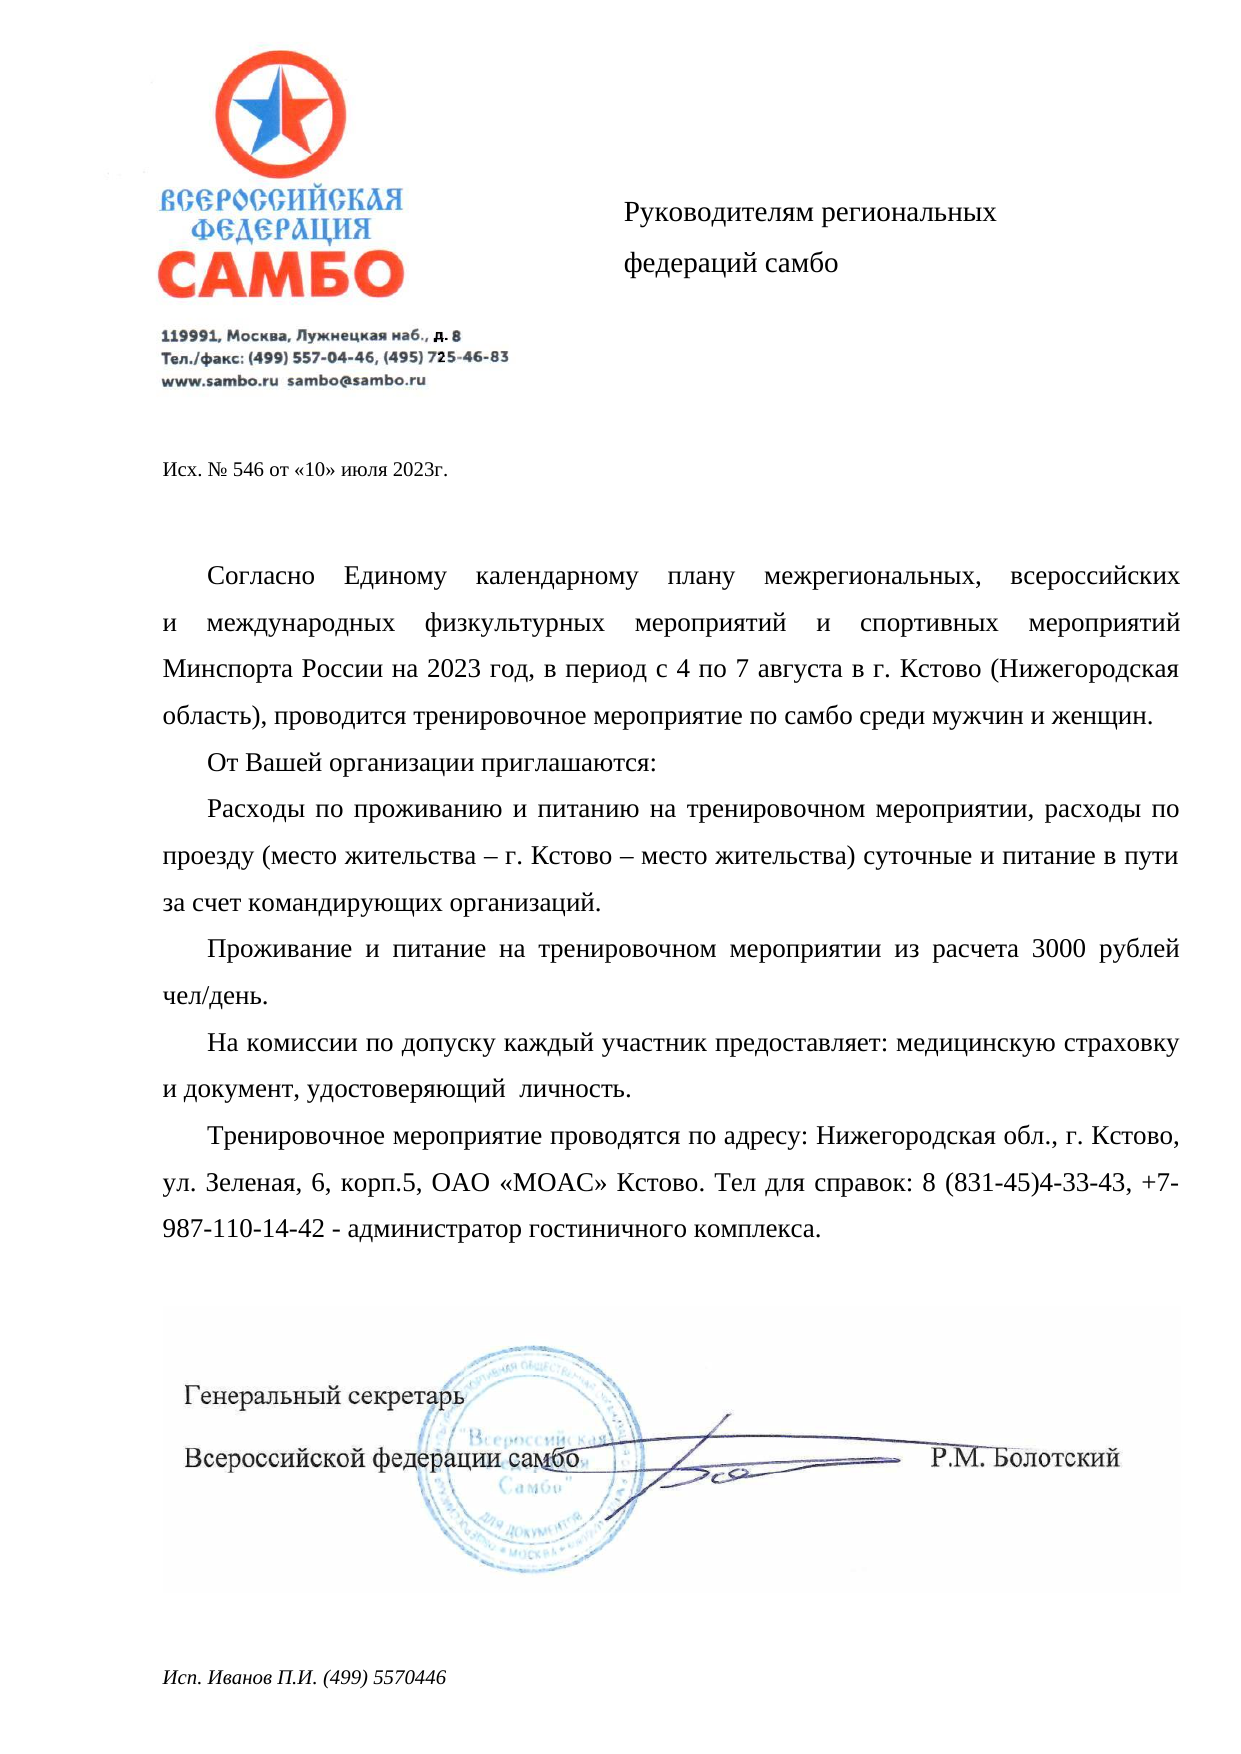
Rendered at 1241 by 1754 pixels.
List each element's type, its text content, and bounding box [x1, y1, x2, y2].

text Исх. № 546 от «10» июля 2023г. [133, 457, 1181, 481]
text Тренировочное мероприятие проводятся по адресу: Нижегородская обл., г. Кстово, ул. Зеленая, 6, корп.5, ОАО «МОАС» Кстово. Тел для справок: 8 (831-45)4-33-43, +7-987-110-14-42 - администратор гостиничного комплекса. [162, 1119, 1181, 1244]
text От Вашей организации приглашаются: [162, 746, 1181, 777]
text Согласно Единому календарному плану межрегиональных, всероссийских и международных физкультурных мероприятий и спортивных мероприятий Минспорта России на 2023 год, в период с 4 по 7 августа в г. Кстово (Нижегородская область), проводится тренировочное мероприятие по самбо среди мужчин и женщин. [162, 559, 1181, 730]
picture [162, 1306, 1182, 1593]
text На комиссии по допуску каждый участник предоставляет: медицинскую страховку и документ, удостоверяющий личность. [162, 1026, 1181, 1104]
text Проживание и питание на тренировочном мероприятии из расчета 3000 рублей чел/день. [162, 933, 1181, 1010]
table_header Руководителям региональных федераций самбо [601, 30, 1108, 457]
text Расходы по проживанию и питанию на тренировочном мероприятии, расходы по проезду (место жительства – г. Кстово – место жительства) суточные и питание в пути за счет командирующих организаций. [162, 793, 1181, 917]
text Исп. Иванов П.И. (499) 5570446 [162, 1665, 1181, 1689]
picture [103, 38, 523, 402]
table_header [89, 30, 601, 457]
